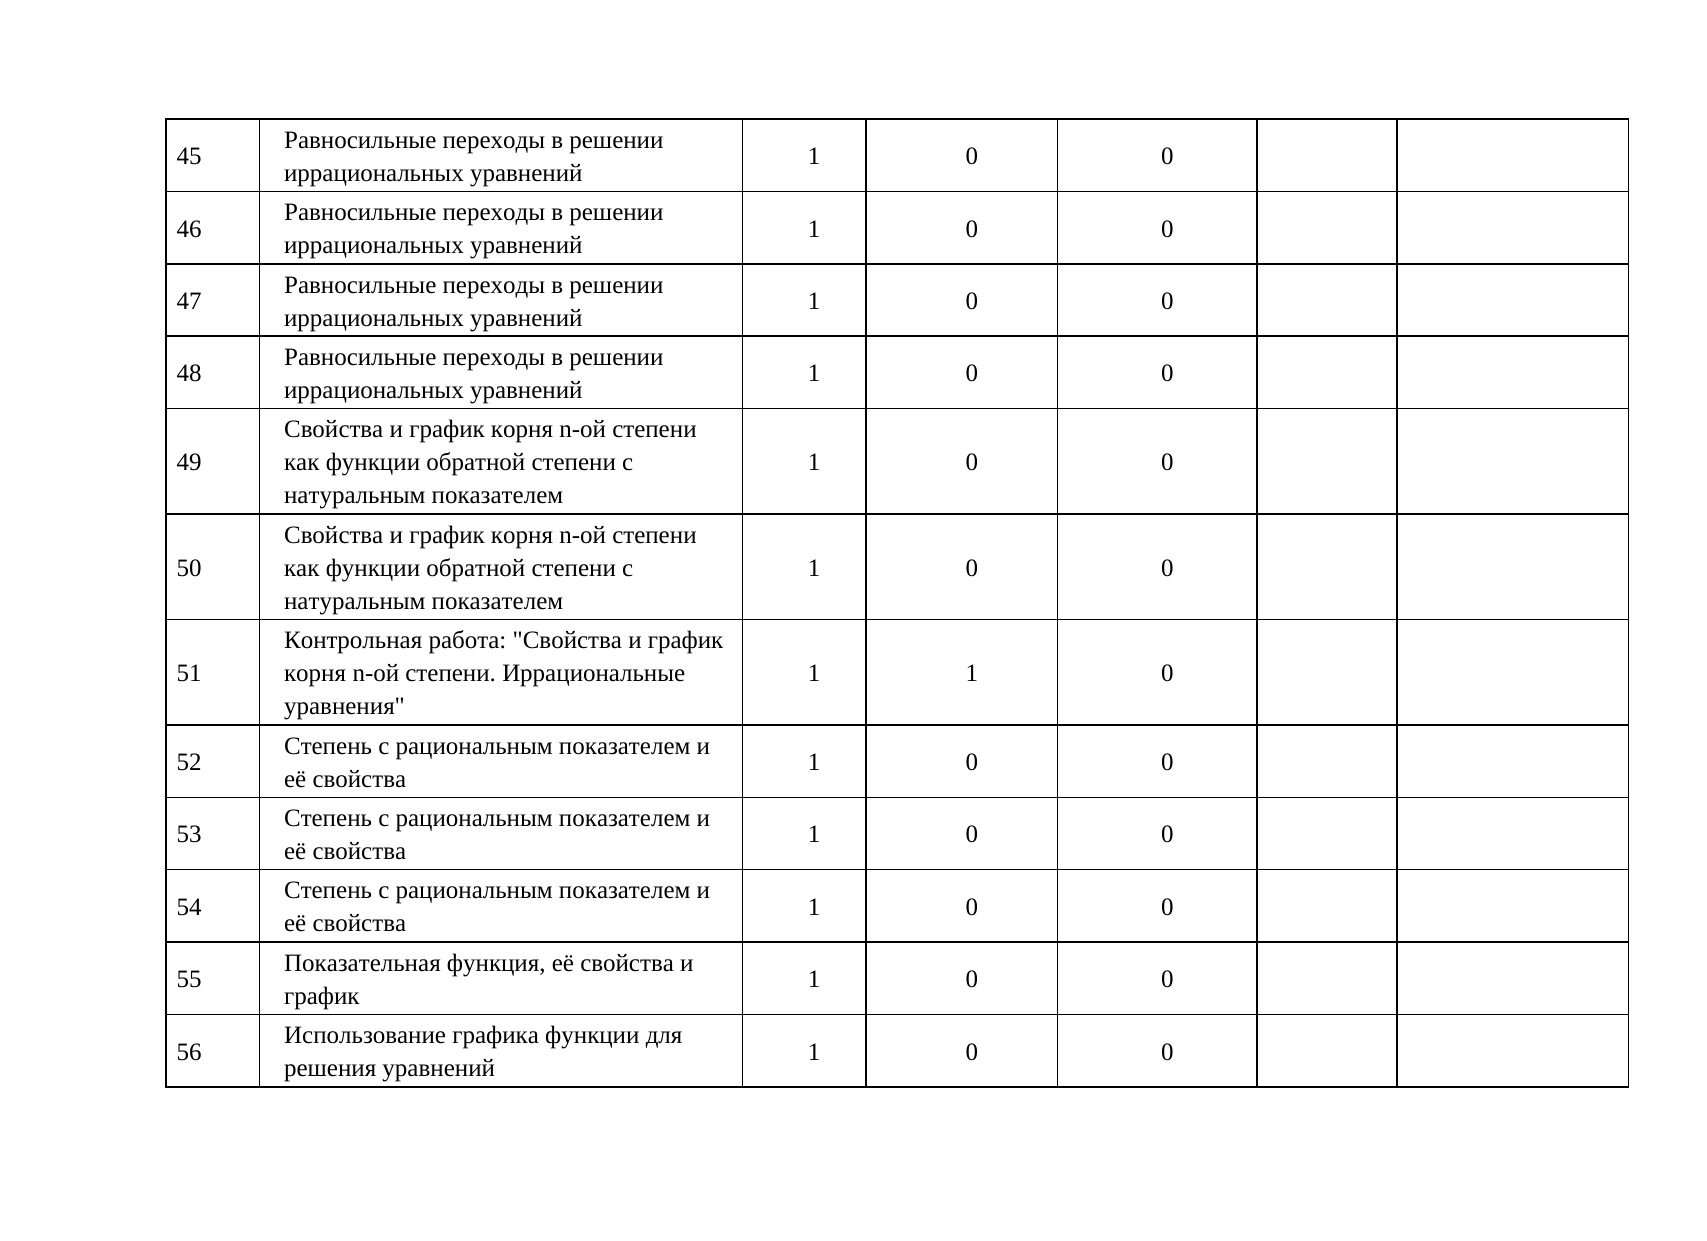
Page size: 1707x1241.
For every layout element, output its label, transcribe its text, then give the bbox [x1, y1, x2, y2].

table_cell [1258, 620, 1396, 724]
table_cell [1398, 265, 1628, 335]
table_cell Степень с рациональным показателем и её свойства [260, 726, 742, 796]
table_cell Показательная функция, её свойства и график [260, 943, 742, 1013]
table_cell 1 [743, 943, 865, 1013]
table_cell 0 [1058, 798, 1256, 869]
table_cell [1398, 515, 1628, 618]
table_cell 56 [167, 1015, 259, 1086]
table_cell 49 [167, 409, 259, 513]
table_cell 0 [1058, 120, 1256, 191]
table_cell [1398, 620, 1628, 724]
table_cell Равносильные переходы в решении иррациональных уравнений [260, 337, 742, 408]
table_cell 1 [743, 515, 865, 618]
table_cell 48 [167, 337, 259, 408]
table_cell 50 [167, 515, 259, 618]
table_cell 1 [743, 726, 865, 796]
table_cell 0 [867, 870, 1057, 941]
table_cell 0 [1058, 1015, 1256, 1086]
table_cell 0 [867, 409, 1057, 513]
table_cell [1398, 726, 1628, 796]
table_cell Степень с рациональным показателем и её свойства [260, 798, 742, 869]
table_cell 0 [867, 515, 1057, 618]
table_cell Равносильные переходы в решении иррациональных уравнений [260, 192, 742, 263]
table_cell 1 [743, 120, 865, 191]
table_cell 0 [867, 192, 1057, 263]
table_cell 53 [167, 798, 259, 869]
table_cell [1398, 943, 1628, 1013]
table_cell [1398, 1015, 1628, 1086]
table_cell Равносильные переходы в решении иррациональных уравнений [260, 120, 742, 191]
table_cell 0 [867, 943, 1057, 1013]
table_cell [1258, 120, 1396, 191]
table_cell 1 [743, 620, 865, 724]
table_cell 0 [1058, 620, 1256, 724]
table_cell 0 [867, 265, 1057, 335]
table_cell [1258, 192, 1396, 263]
table_cell 51 [167, 620, 259, 724]
table_cell [1258, 337, 1396, 408]
table_cell 0 [1058, 409, 1256, 513]
table_cell Равносильные переходы в решении иррациональных уравнений [260, 265, 742, 335]
table_cell 0 [1058, 265, 1256, 335]
table_cell [1258, 265, 1396, 335]
table_cell 0 [1058, 515, 1256, 618]
table_cell 1 [743, 409, 865, 513]
table_cell 52 [167, 726, 259, 796]
table_cell 0 [867, 726, 1057, 796]
table_cell 0 [1058, 726, 1256, 796]
table_cell [1398, 337, 1628, 408]
table_cell [1258, 798, 1396, 869]
table_cell 55 [167, 943, 259, 1013]
table_cell [1258, 1015, 1396, 1086]
table_cell 45 [167, 120, 259, 191]
table_cell 1 [743, 1015, 865, 1086]
table_cell [1398, 120, 1628, 191]
table_cell 46 [167, 192, 259, 263]
table_cell [1398, 192, 1628, 263]
table_cell 1 [743, 870, 865, 941]
table_cell [1258, 870, 1396, 941]
table_cell 1 [743, 265, 865, 335]
table_cell 47 [167, 265, 259, 335]
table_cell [260, 1015, 742, 1086]
table_cell Свойства и график корня n-ой степени как функции обратной степени с натуральным показателем [260, 515, 742, 618]
table_cell 1 [743, 192, 865, 263]
table_cell 1 [743, 798, 865, 869]
table_cell [1398, 798, 1628, 869]
table_cell 1 [743, 337, 865, 408]
table_cell Контрольная работа: "Свойства и график корня n-ой степени. Иррациональные уравнения" [260, 620, 742, 724]
table_cell 0 [867, 120, 1057, 191]
table_cell 0 [1058, 192, 1256, 263]
table_cell [1258, 943, 1396, 1013]
table_cell Степень с рациональным показателем и её свойства [260, 870, 742, 941]
table_cell 0 [867, 1015, 1057, 1086]
table_cell [1258, 726, 1396, 796]
table_cell 0 [867, 798, 1057, 869]
table_cell [1398, 409, 1628, 513]
table_cell 0 [1058, 943, 1256, 1013]
table_cell 0 [867, 337, 1057, 408]
table_cell 1 [867, 620, 1057, 724]
table_cell 54 [167, 870, 259, 941]
table_cell 0 [1058, 337, 1256, 408]
table_cell [1398, 870, 1628, 941]
table_cell 0 [1058, 870, 1256, 941]
table_cell Свойства и график корня n-ой степени как функции обратной степени с натуральным показателем [260, 409, 742, 513]
table_cell [1258, 515, 1396, 618]
table_cell [1258, 409, 1396, 513]
